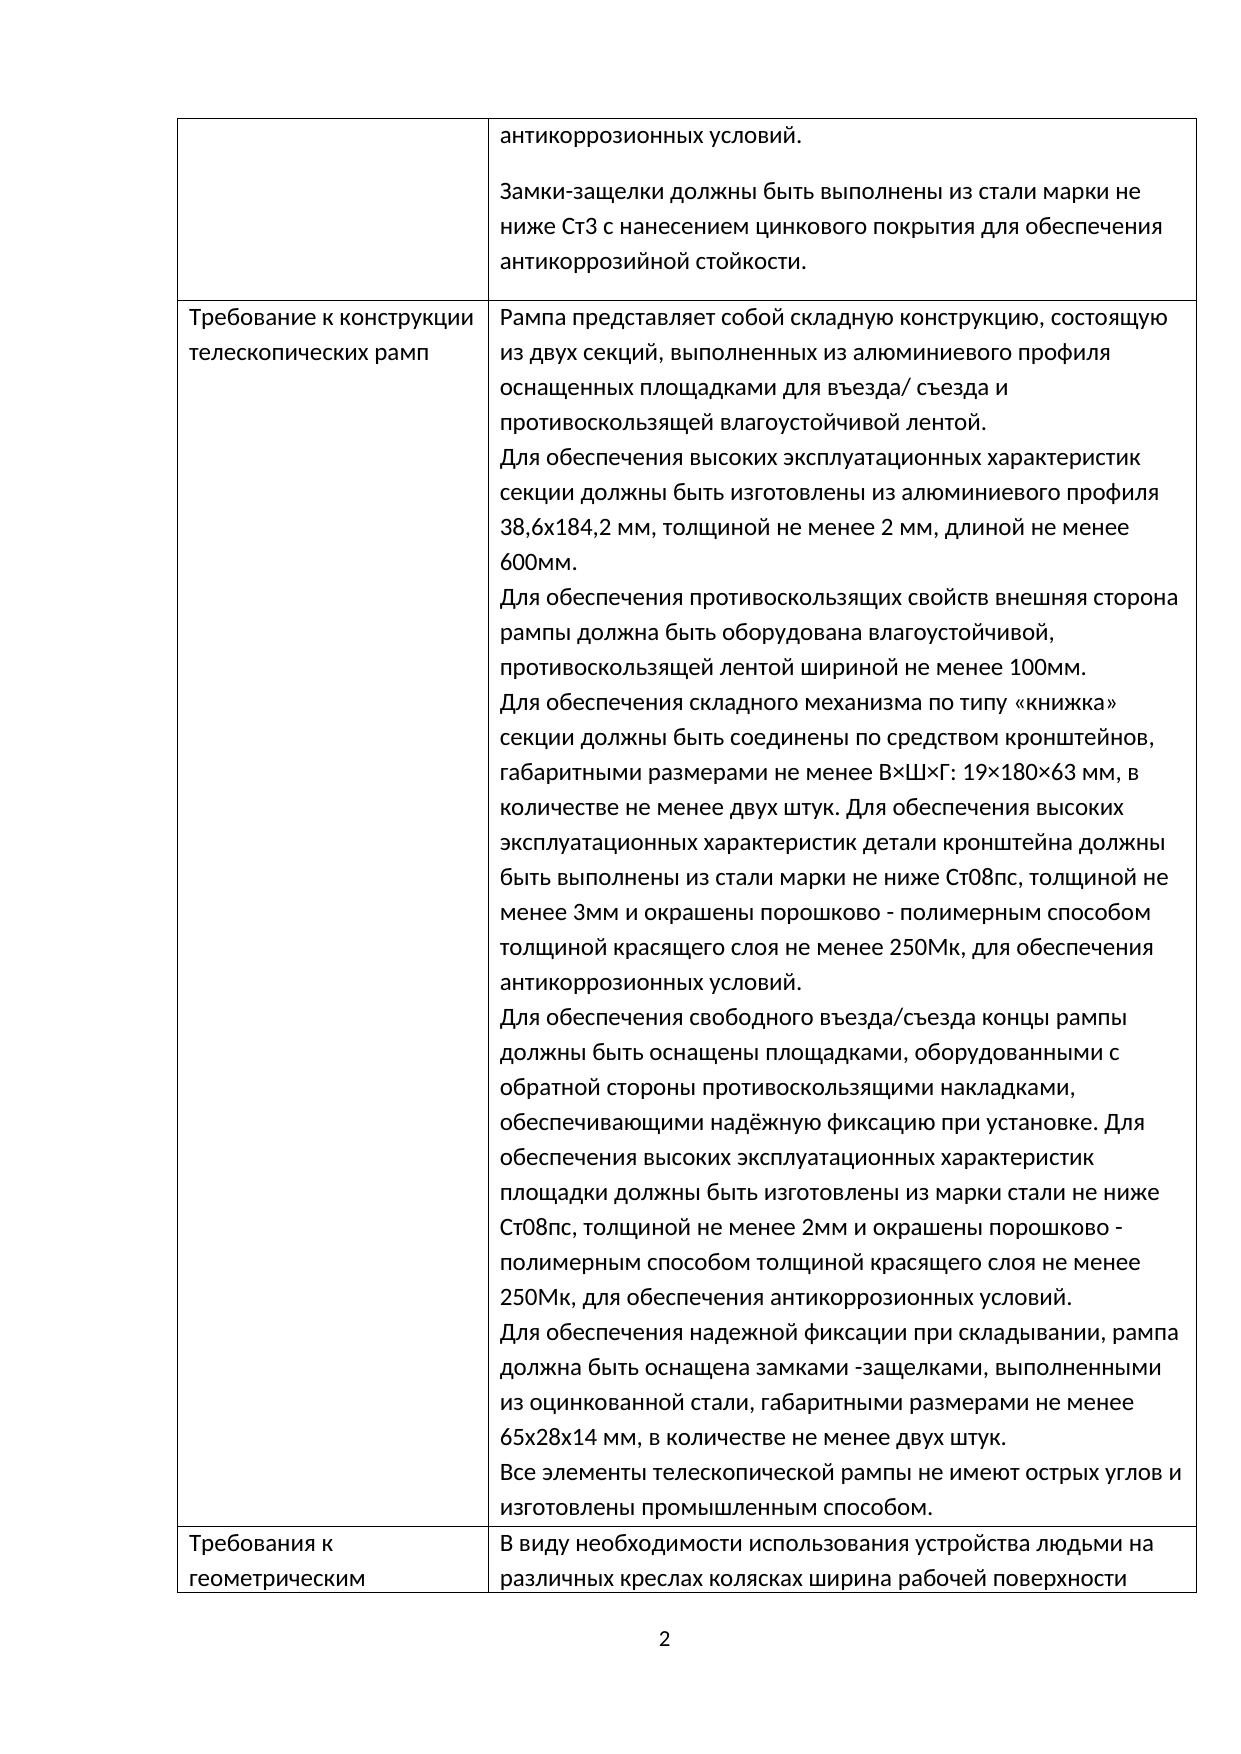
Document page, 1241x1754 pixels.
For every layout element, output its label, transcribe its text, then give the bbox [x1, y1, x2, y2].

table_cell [178, 1527, 488, 1592]
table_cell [489, 119, 1196, 300]
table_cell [489, 1527, 1196, 1592]
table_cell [178, 119, 488, 300]
table_cell Требование к конструкции телескопических рамп [178, 301, 488, 1526]
table_cell Рампа представляет собой складную конструкцию, состоящую из двух секций, выполненных из алюминиевого профиля оснащенных площадками для въезда/ съезда и противоскользящей влагоустойчивой лентой. Для обеспечения высоких эксплуатационных характеристик секции должны быть изготовлены из алюминиевого профиля 38,6х184,2 мм, толщиной не менее 2 мм, длиной не менее 600мм. Для обеспечения противоскользящих свойств внешняя сторона рампы должна быть оборудована влагоустойчивой, противоскользящей лентой шириной не менее 100мм. Для обеспечения складного механизма по типу «книжка» секции должны быть соединены по средством кронштейнов, габаритными размерами не менее В×Ш×Г: 19×180×63 мм, в количестве не менее двух штук. Для обеспечения высоких эксплуатационных характеристик детали кронштейна должны быть выполнены из стали марки не ниже Ст08пс, толщиной не менее 3мм и окрашены порошково - полимерным способом толщиной красящего слоя не менее 250Мк, для обеспечения антикоррозионных условий. Для обеспечения свободного въезда/съезда концы рампы должны быть оснащены площадками, оборудованными с обратной стороны противоскользящими накладками, обеспечивающими надёжную фиксацию при установке. Для обеспечения высоких эксплуатационных характеристик площадки должны быть изготовлены из марки стали не ниже Ст08пс, толщиной не менее 2мм и окрашены порошково - полимерным способом толщиной красящего слоя не менее 250Мк, для обеспечения антикоррозионных условий. Для обеспечения надежной фиксации при складывании, рампа должна быть оснащена замками -защелками, выполненными из оцинкованной стали, габаритными размерами не менее 65х28х14 мм, в количестве не менее двух штук. Все элементы телескопической рампы не имеют острых углов и изготовлены промышленным способом. [489, 301, 1196, 1526]
